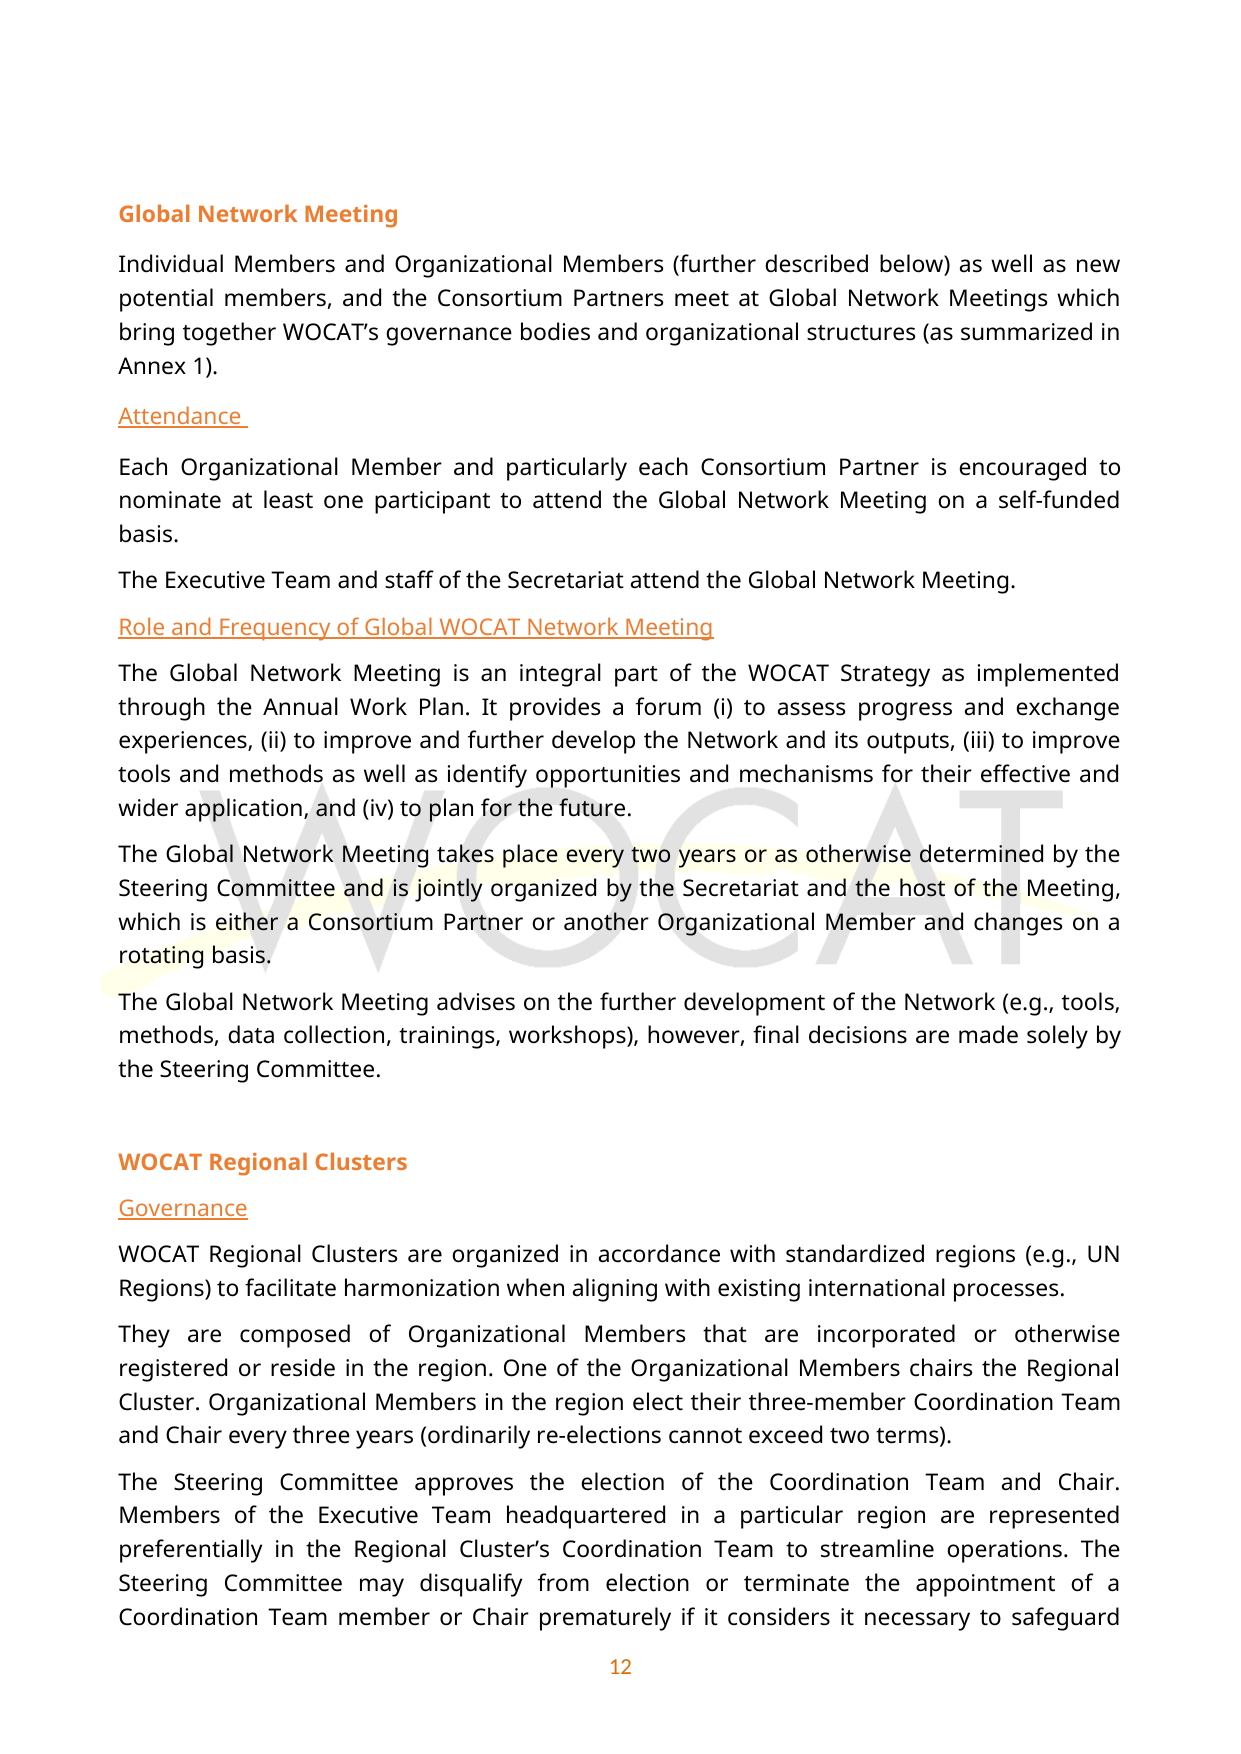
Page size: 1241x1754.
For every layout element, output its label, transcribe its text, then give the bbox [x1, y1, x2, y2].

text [118, 1466, 1122, 1632]
text Attendance [118, 400, 1122, 431]
text Governance [118, 1192, 1122, 1223]
text The Executive Team and staff of the Secretariat attend the Global Network Meeting. [118, 564, 1122, 596]
text Each Organizational Member and particularly each Consortium Partner is encouraged to nominate at least one participant to attend the Global Network Meeting on a self-funded basis. [118, 451, 1122, 549]
text WOCAT Regional Clusters [118, 1146, 1122, 1177]
text The Global Network Meeting advises on the further development of the Network (e.g., tools, methods, data collection, trainings, workshops), however, final decisions are made solely by the Steering Committee. [118, 986, 1122, 1084]
text Individual Members and Organizational Members (further described below) as well as new potential members, and the Consortium Partners meet at Global Network Meetings which bring together WOCAT’s governance bodies and organizational structures (as summarized in Annex 1). [118, 248, 1122, 381]
text They are composed of Organizational Members that are incorporated or otherwise registered or reside in the region. One of the Organizational Members chairs the Regional Cluster. Organizational Members in the region elect their three-member Coordination Team and Chair every three years (ordinarily re-elections cannot exceed two terms). [118, 1318, 1122, 1451]
text WOCAT Regional Clusters are organized in accordance with standardized regions (e.g., UN Regions) to facilitate harmonization when aligning with existing international processes. [118, 1238, 1122, 1303]
text The Global Network Meeting is an integral part of the WOCAT Strategy as implemented through the Annual Work Plan. It provides a forum (i) to assess progress and exchange experiences, (ii) to improve and further develop the Network and its outputs, (iii) to improve tools and methods as well as identify opportunities and mechanisms for their effective and wider application, and (iv) to plan for the future. [118, 657, 1122, 823]
text The Global Network Meeting takes place every two years or as otherwise determined by the Steering Committee and is jointly organized by the Secretariat and the host of the Meeting, which is either a Consortium Partner or another Organizational Member and changes on a rotating basis. [118, 838, 1122, 971]
text Role and Frequency of Global WOCAT Network Meeting [118, 611, 1122, 642]
text Global Network Meeting [118, 198, 1122, 229]
